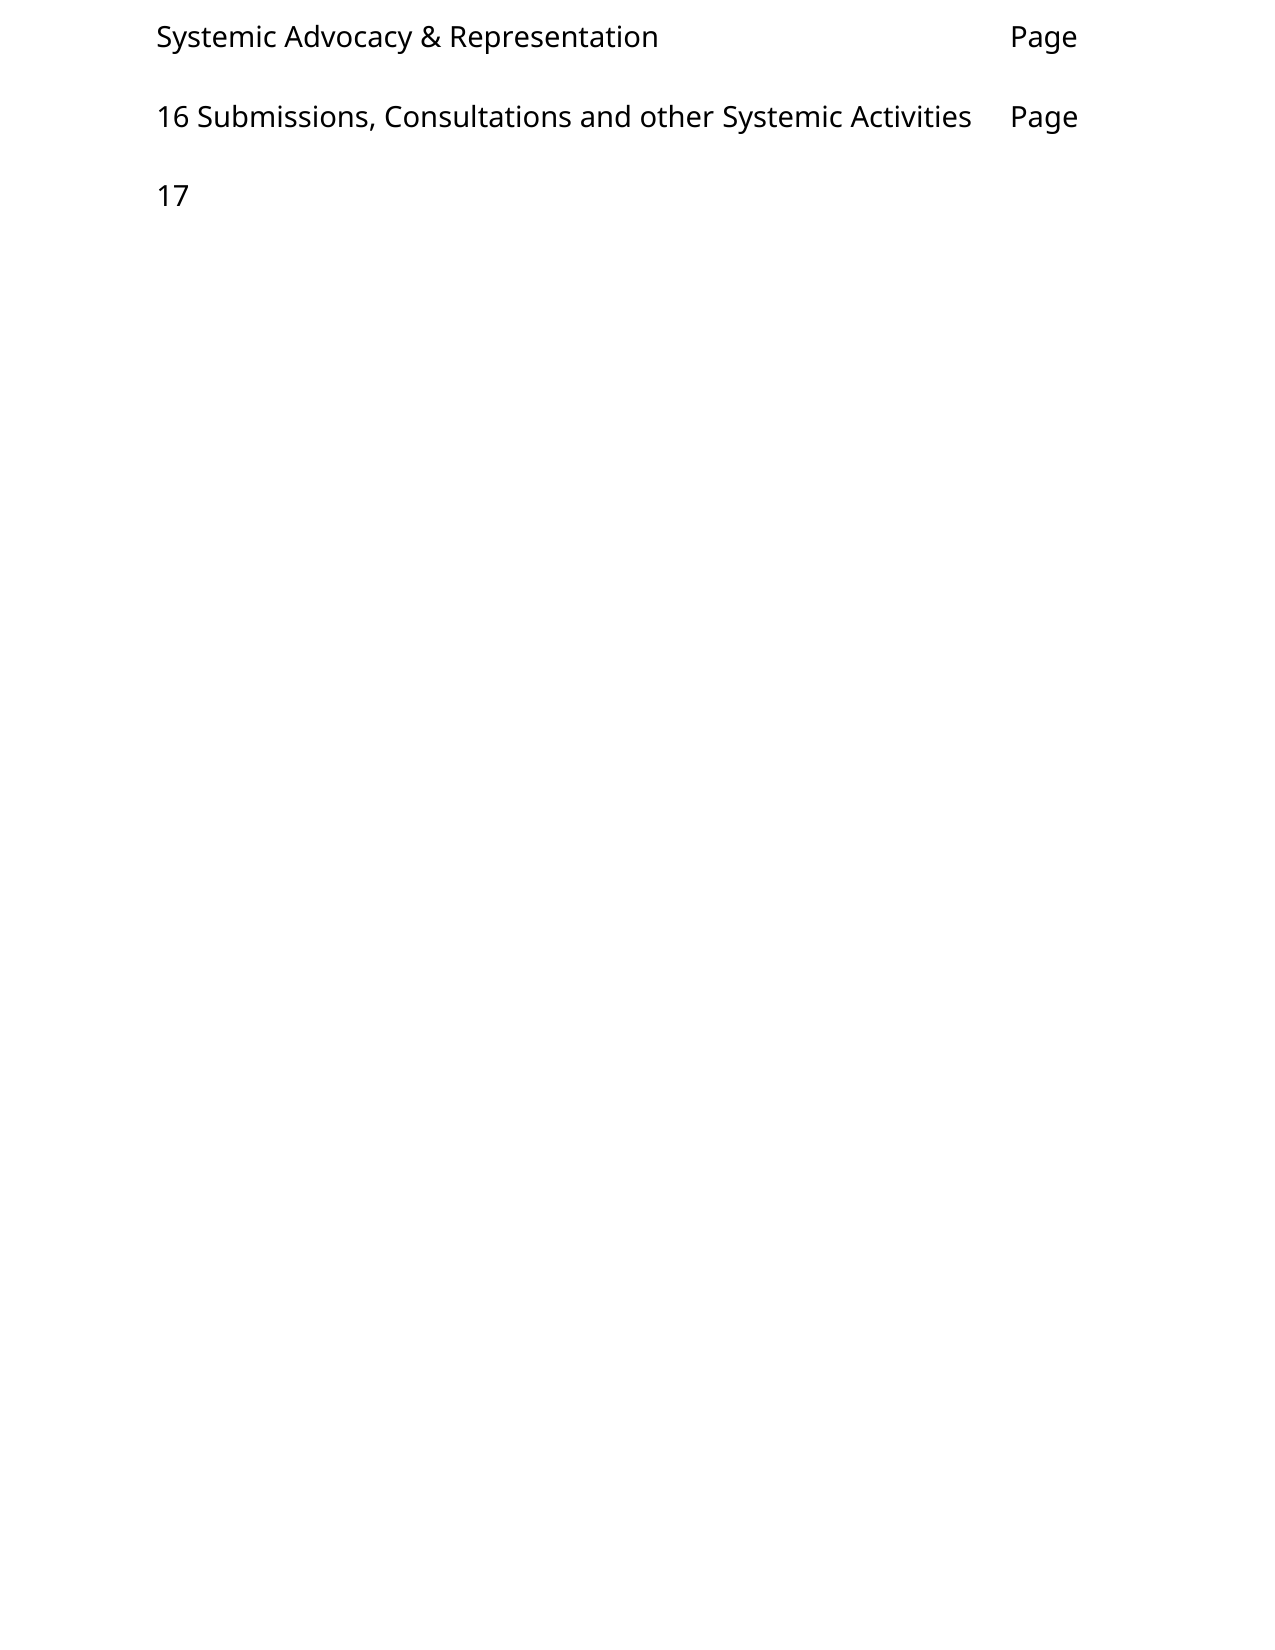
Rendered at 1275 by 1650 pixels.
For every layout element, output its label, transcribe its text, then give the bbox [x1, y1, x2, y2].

text Systemic Advocacy & Representation Page 16 Submissions, Consultations and other Systemic Activities Page 17 [156, 17, 1116, 215]
